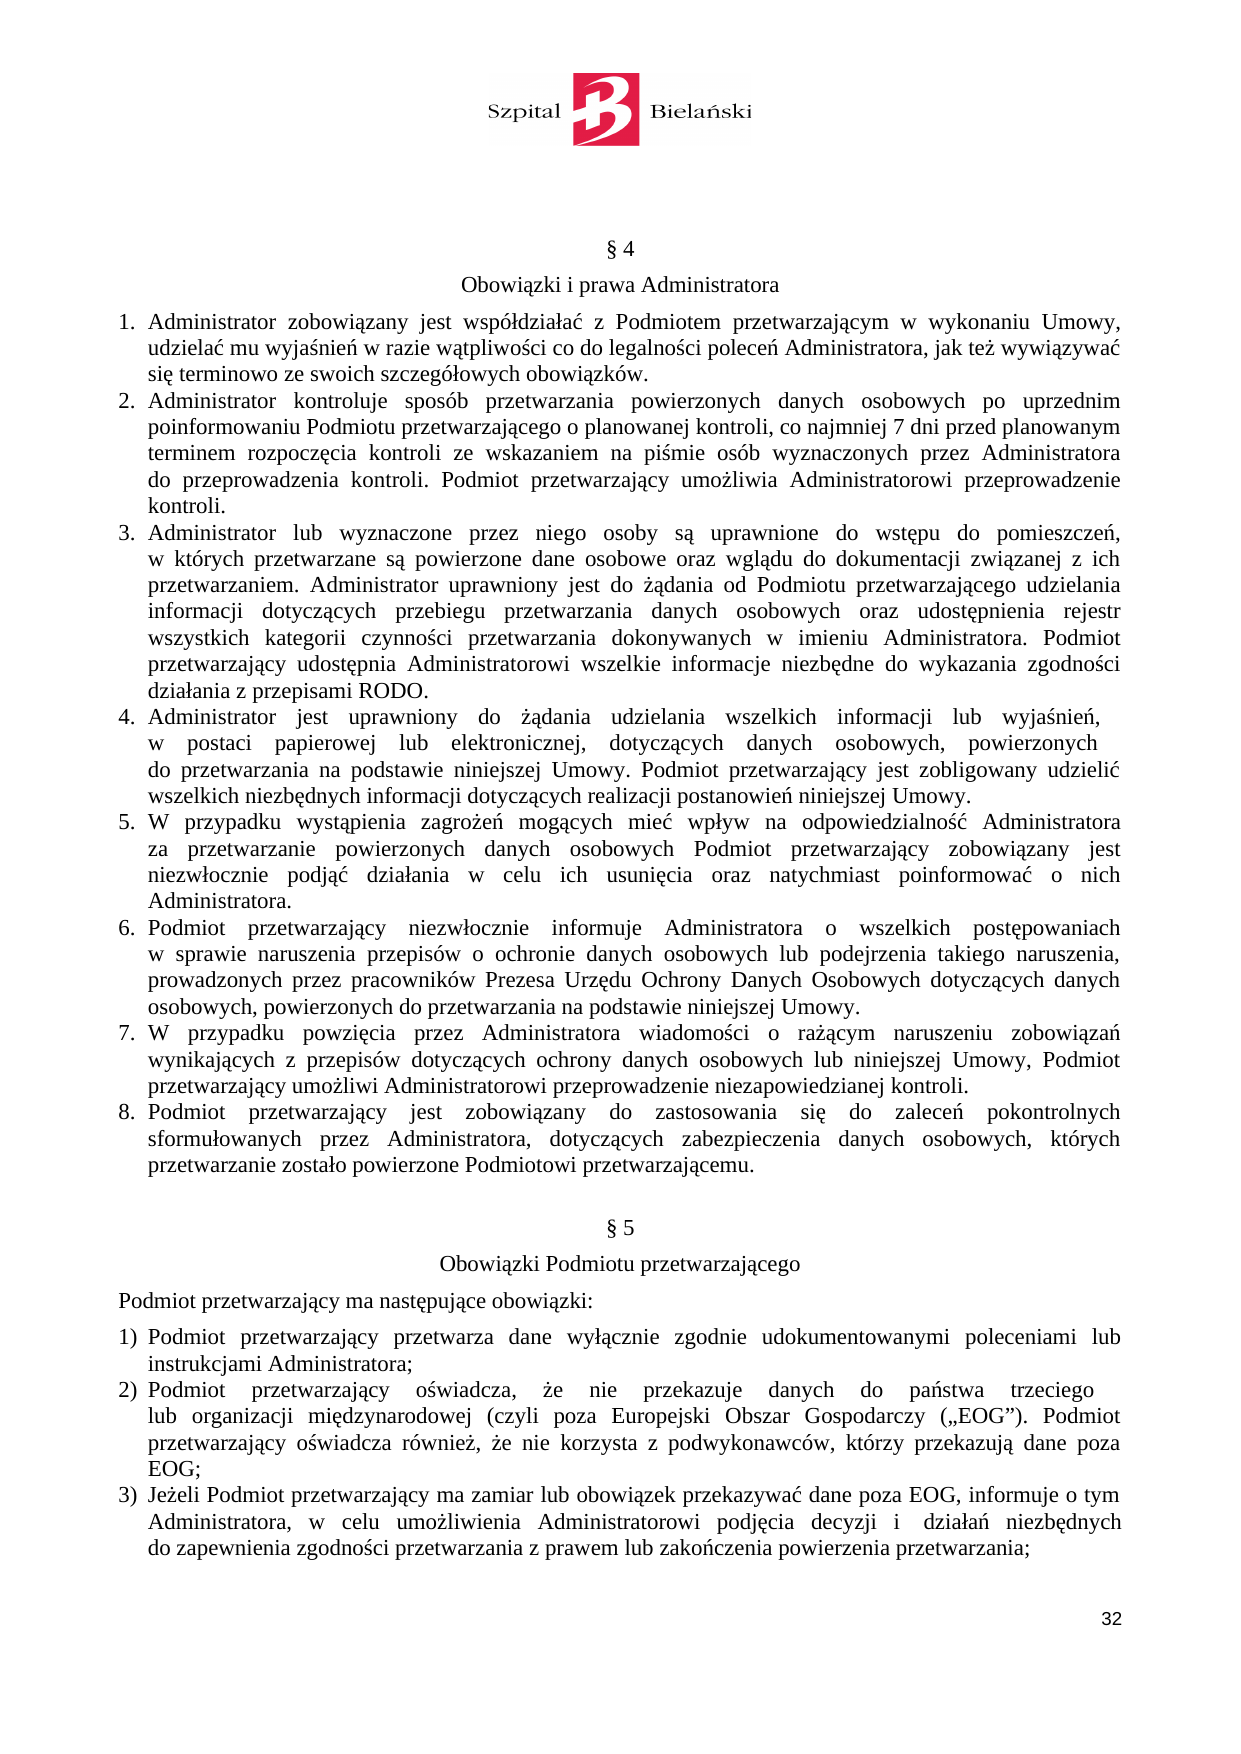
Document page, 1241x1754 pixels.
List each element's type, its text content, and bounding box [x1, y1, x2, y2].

text § 5 [118, 1214, 1122, 1240]
text § 4 [118, 235, 1122, 261]
list Jeżeli Podmiot przetwarzający ma zamiar lub obowiązek przekazywać dane poza EOG, informuje o tym Administratora, w celu umożliwienia Administratorowi podjęcia decyzji i działań niezbędnych do zapewnienia zgodności przetwarzania z prawem lub zakończenia powierzenia przetwarzania; [118, 1481, 1122, 1560]
text Obowiązki i prawa Administratora [118, 271, 1122, 298]
list Administrator zobowiązany jest współdziałać z Podmiotem przetwarzającym w wykonaniu Umowy, udzielać mu wyjaśnień w razie wątpliwości co do legalności poleceń Administratora, jak też wywiązywać się terminowo ze swoich szczegółowych obowiązków. [118, 308, 1122, 387]
picture [488, 73, 752, 146]
list Administrator jest uprawniony do żądania udzielania wszelkich informacji lub wyjaśnień, w postaci papierowej lub elektronicznej, dotyczących danych osobowych, powierzonych do przetwarzania na podstawie niniejszej Umowy. Podmiot przetwarzający jest zobligowany udzielić wszelkich niezbędnych informacji dotyczących realizacji postanowień niniejszej Umowy. [118, 703, 1122, 808]
list Podmiot przetwarzający jest zobowiązany do zastosowania się do zaleceń pokontrolnych sformułowanych przez Administratora, dotyczących zabezpieczenia danych osobowych, których przetwarzanie zostało powierzone Podmiotowi przetwarzającemu. [118, 1098, 1122, 1177]
list Podmiot przetwarzający przetwarza dane wyłącznie zgodnie udokumentowanymi poleceniami lub instrukcjami Administratora; [118, 1323, 1122, 1376]
list W przypadku powzięcia przez Administratora wiadomości o rażącym naruszeniu zobowiązań wynikających z przepisów dotyczących ochrony danych osobowych lub niniejszej Umowy, Podmiot przetwarzający umożliwi Administratorowi przeprowadzenie niezapowiedzianej kontroli. [118, 1019, 1122, 1098]
list Administrator lub wyznaczone przez niego osoby są uprawnione do wstępu do pomieszczeń, w których przetwarzane są powierzone dane osobowe oraz wglądu do dokumentacji związanej z ich przetwarzaniem. Administrator uprawniony jest do żądania od Podmiotu przetwarzającego udzielania informacji dotyczących przebiegu przetwarzania danych osobowych oraz udostępnienia rejestr wszystkich kategorii czynności przetwarzania dokonywanych w imieniu Administratora. Podmiot przetwarzający udostępnia Administratorowi wszelkie informacje niezbędne do wykazania zgodności działania z przepisami RODO. [118, 518, 1122, 703]
text Obowiązki Podmiotu przetwarzającego [118, 1250, 1122, 1277]
list Podmiot przetwarzający oświadcza, że nie przekazuje danych do państwa trzeciego lub organizacji międzynarodowej (czyli poza Europejski Obszar Gospodarczy („EOG”). Podmiot przetwarzający oświadcza również, że nie korzysta z podwykonawców, którzy przekazują dane poza EOG; [118, 1376, 1122, 1481]
list Administrator kontroluje sposób przetwarzania powierzonych danych osobowych po uprzednim poinformowaniu Podmiotu przetwarzającego o planowanej kontroli, co najmniej 7 dni przed planowanym terminem rozpoczęcia kontroli ze wskazaniem na piśmie osób wyznaczonych przez Administratora do przeprowadzenia kontroli. Podmiot przetwarzający umożliwia Administratorowi przeprowadzenie kontroli. [118, 387, 1122, 518]
list Podmiot przetwarzający niezwłocznie informuje Administratora o wszelkich postępowaniach w sprawie naruszenia przepisów o ochronie danych osobowych lub podejrzenia takiego naruszenia, prowadzonych przez pracowników Prezesa Urzędu Ochrony Danych Osobowych dotyczących danych osobowych, powierzonych do przetwarzania na podstawie niniejszej Umowy. [118, 914, 1122, 1019]
text Podmiot przetwarzający ma następujące obowiązki: [118, 1287, 1122, 1313]
list W przypadku wystąpienia zagrożeń mogących mieć wpływ na odpowiedzialność Administratora za przetwarzanie powierzonych danych osobowych Podmiot przetwarzający zobowiązany jest niezwłocznie podjąć działania w celu ich usunięcia oraz natychmiast poinformować o nich Administratora. [118, 808, 1122, 914]
